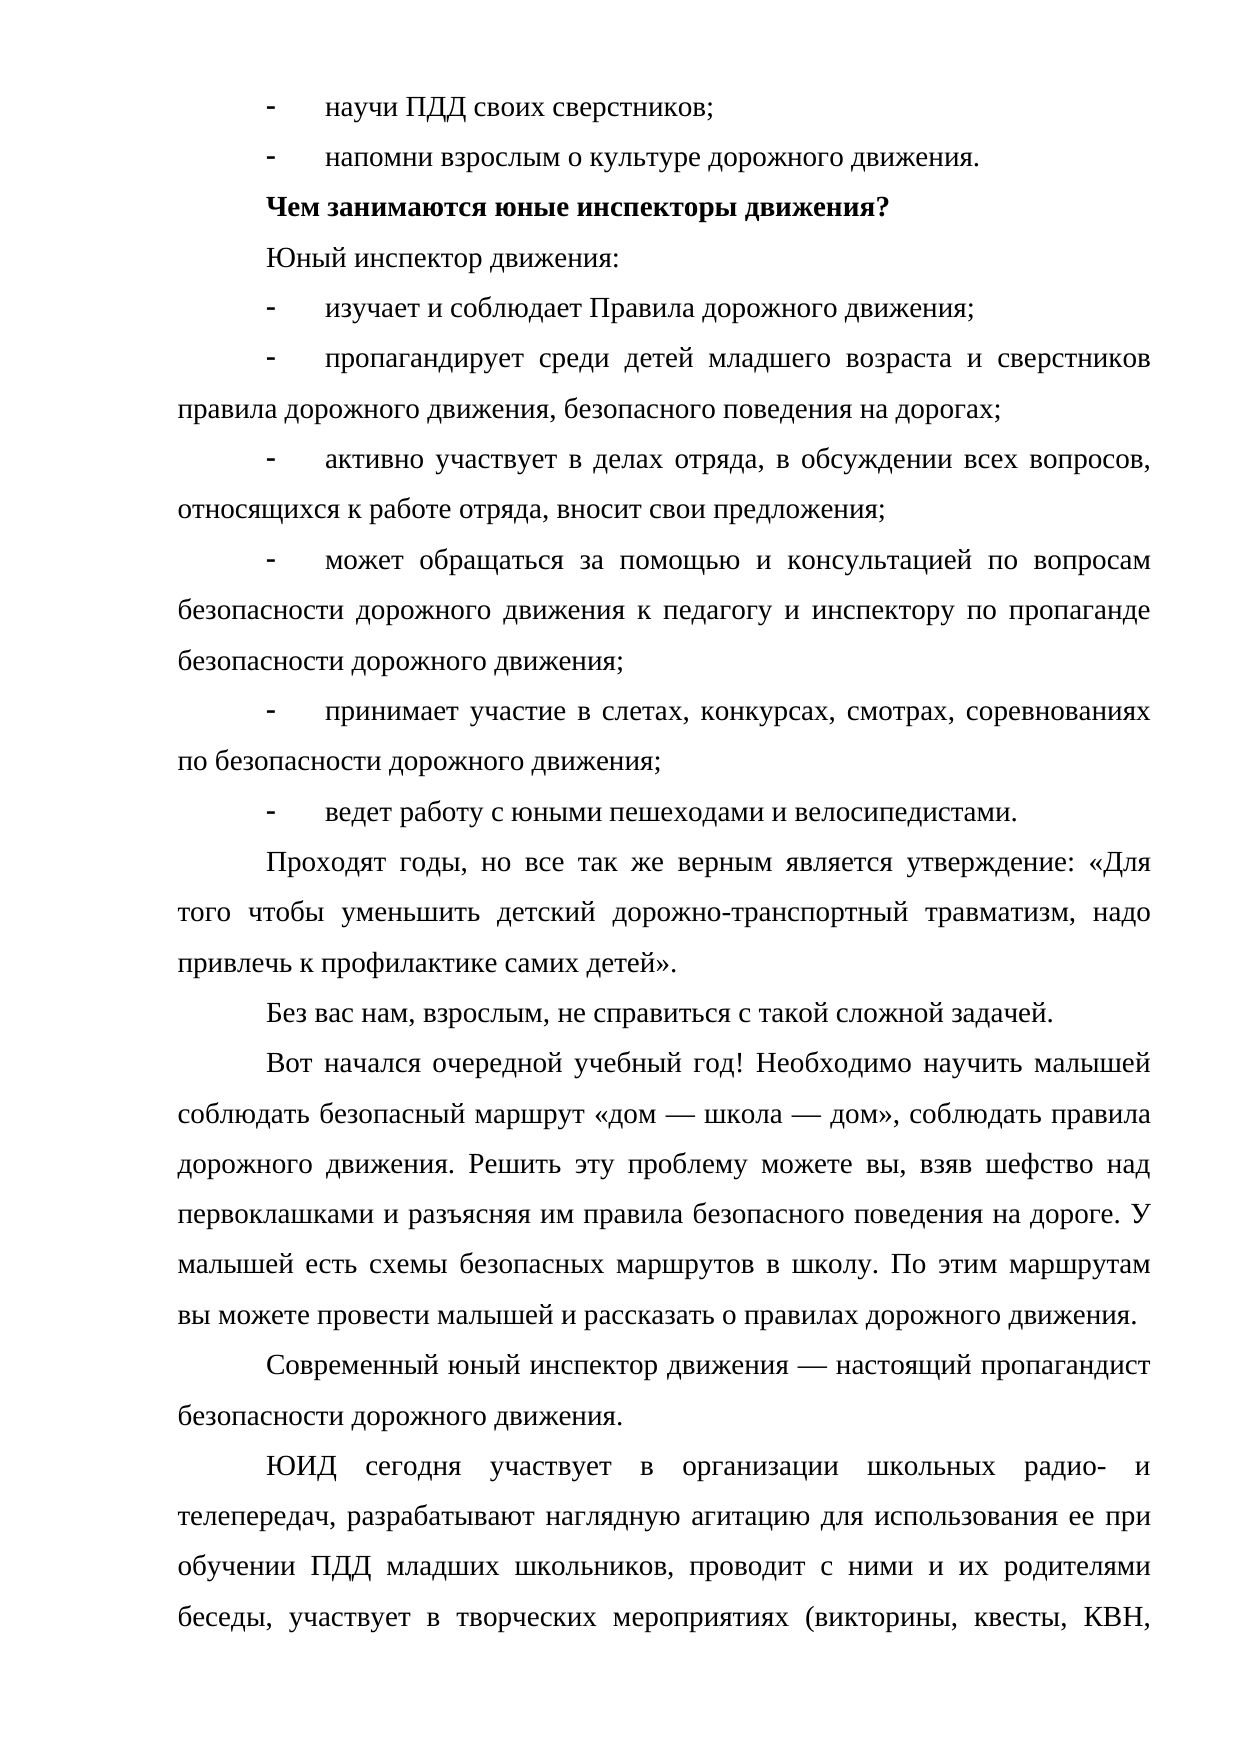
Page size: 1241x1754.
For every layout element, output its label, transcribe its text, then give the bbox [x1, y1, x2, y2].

list принимает участие в слетах, конкурсах, смотрах, соревнованиях по безопасности дорожного движения; [177, 693, 1152, 777]
list активно участвует в делах отряда, в обсуждении всех вопросов, относящихся к работе отряда, вносит свои предложения; [177, 441, 1152, 525]
list пропагандирует среди детей младшего возраста и сверстников правила дорожного движения, безопасного поведения на дорогах; [177, 341, 1152, 424]
list ведет работу с юными пешеходами и велосипедистами. [177, 794, 1152, 827]
text Современный юный инспектор движения — настоящий пропагандист безопасности дорожного движения. [177, 1347, 1152, 1431]
text Без вас нам, взрослым, не справиться с такой сложной задачей. [177, 995, 1152, 1029]
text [177, 1448, 1152, 1632]
list научи ПДД своих сверстников; [177, 89, 1152, 122]
list может обращаться за помощью и консультацией по вопросам безопасности дорожного движения к педагогу и инспектору по пропаганде безопасности дорожного движения; [177, 542, 1152, 676]
list напомни взрослым о культуре дорожного движения. [177, 139, 1152, 173]
text Чем занимаются юные инспекторы движения? [177, 189, 1152, 223]
list изучает и соблюдает Правила дорожного движения; [177, 290, 1152, 324]
text Проходят годы, но все так же верным является утверждение: «Для того чтобы уменьшить детский дорожно-транспортный травматизм, надо привлечь к профилактике самих детей». [177, 844, 1152, 978]
text Вот начался очередной учебный год! Необходимо научить малышей соблюдать безопасный маршрут «дом — школа — дом», соблюдать правила дорожного движения. Решить эту проблему можете вы, взяв шефство над первоклашками и разъясняя им правила безопасного поведения на дороге. У малышей есть схемы безопасных маршрутов в школу. По этим маршрутам вы можете провести малышей и рассказать о правилах дорожного движения. [177, 1045, 1152, 1331]
text Юный инспектор движения: [177, 240, 1152, 273]
